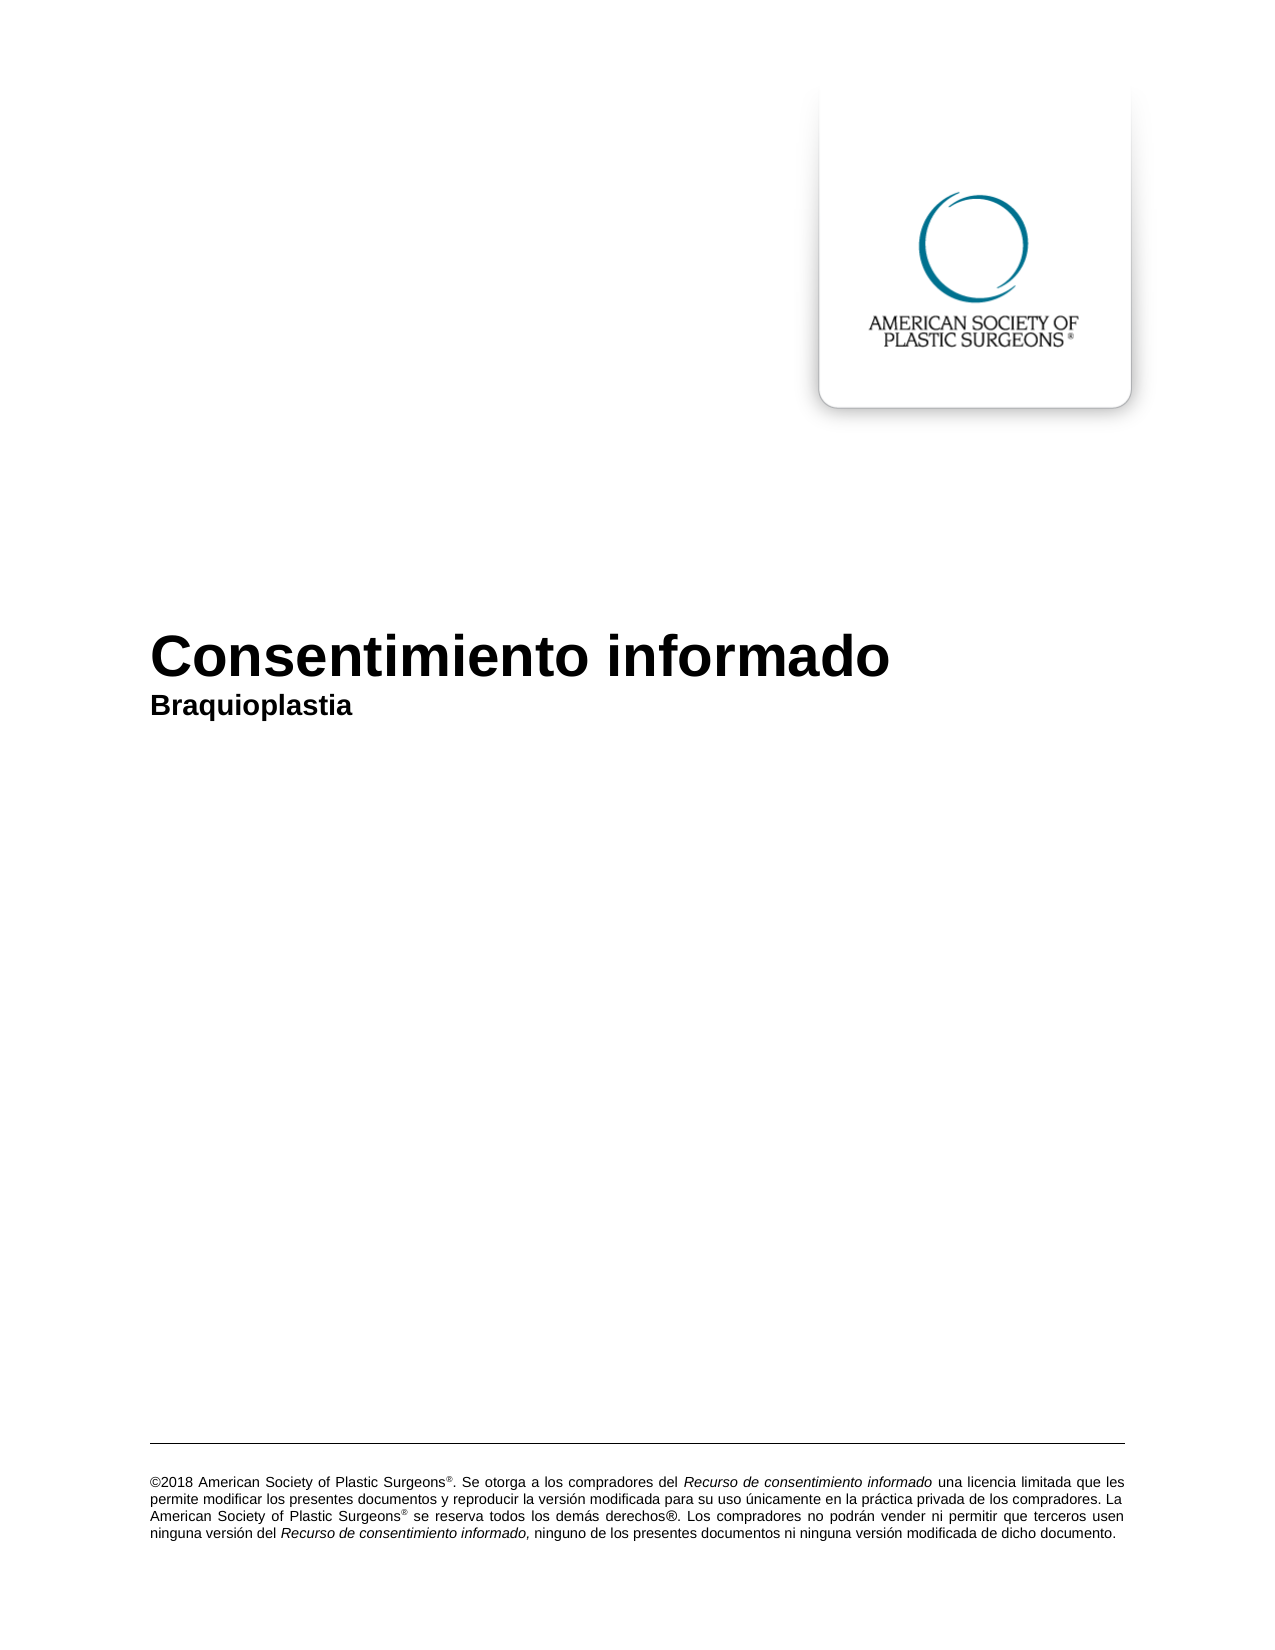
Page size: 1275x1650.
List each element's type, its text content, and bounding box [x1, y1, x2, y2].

text ©2018 American Society of Plastic Surgeons®. Se otorga a los compradores del Recurso de consentimiento informado una licencia limitada que les permite modificar los presentes documentos y reproducir la versión modificada para su uso únicamente en la práctica privada de los compradores. La American Society of Plastic Surgeons® se reserva todos los demás derechos. Los compradores no podrán vender ni permitir que terceros usen ninguna versión del Recurso de consentimiento informado, ninguno de los presentes documentos ni ninguna versión modificada de dicho documento. [150, 1474, 1125, 1541]
picture [787, 0, 1163, 440]
text Consentimiento informado [150, 621, 1125, 688]
text Braquioplastia [150, 688, 1125, 722]
